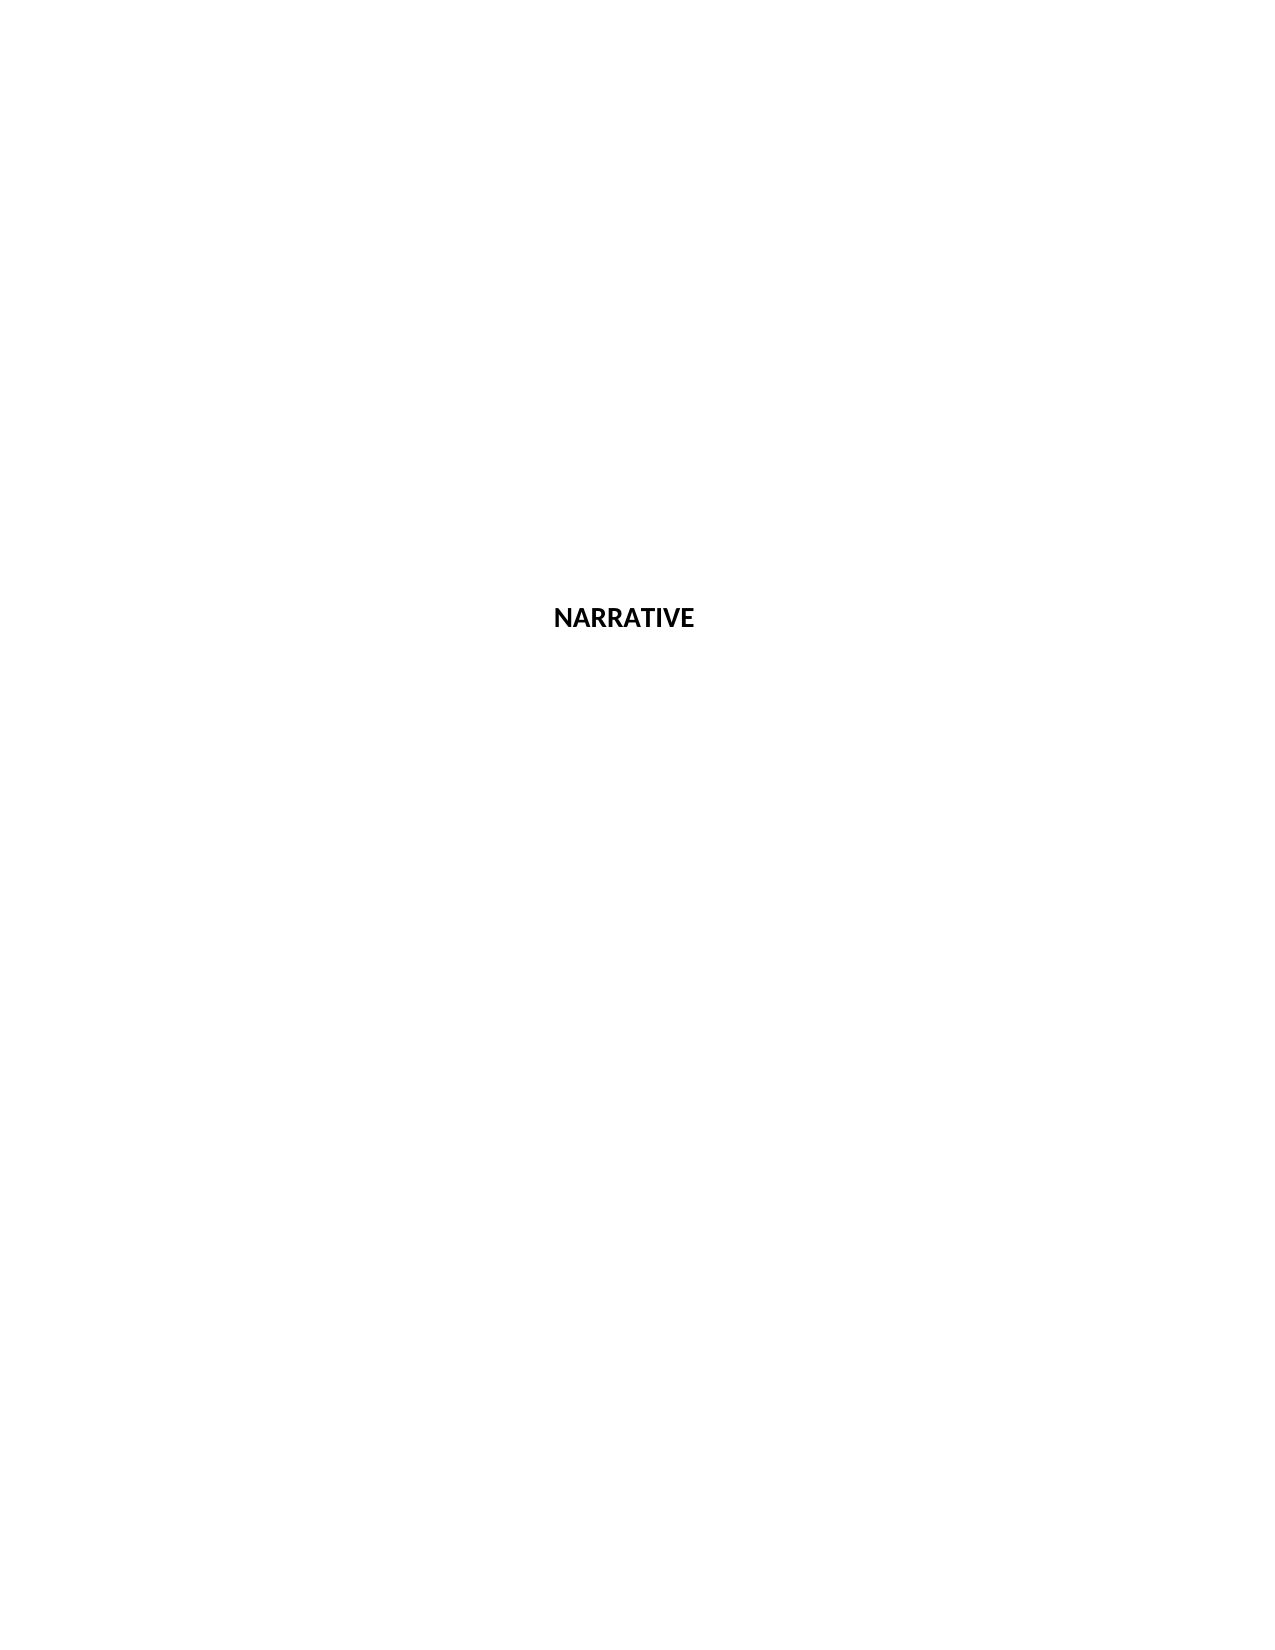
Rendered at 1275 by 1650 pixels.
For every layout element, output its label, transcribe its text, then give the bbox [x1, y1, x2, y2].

text NARRATIVE [127, 599, 1147, 634]
